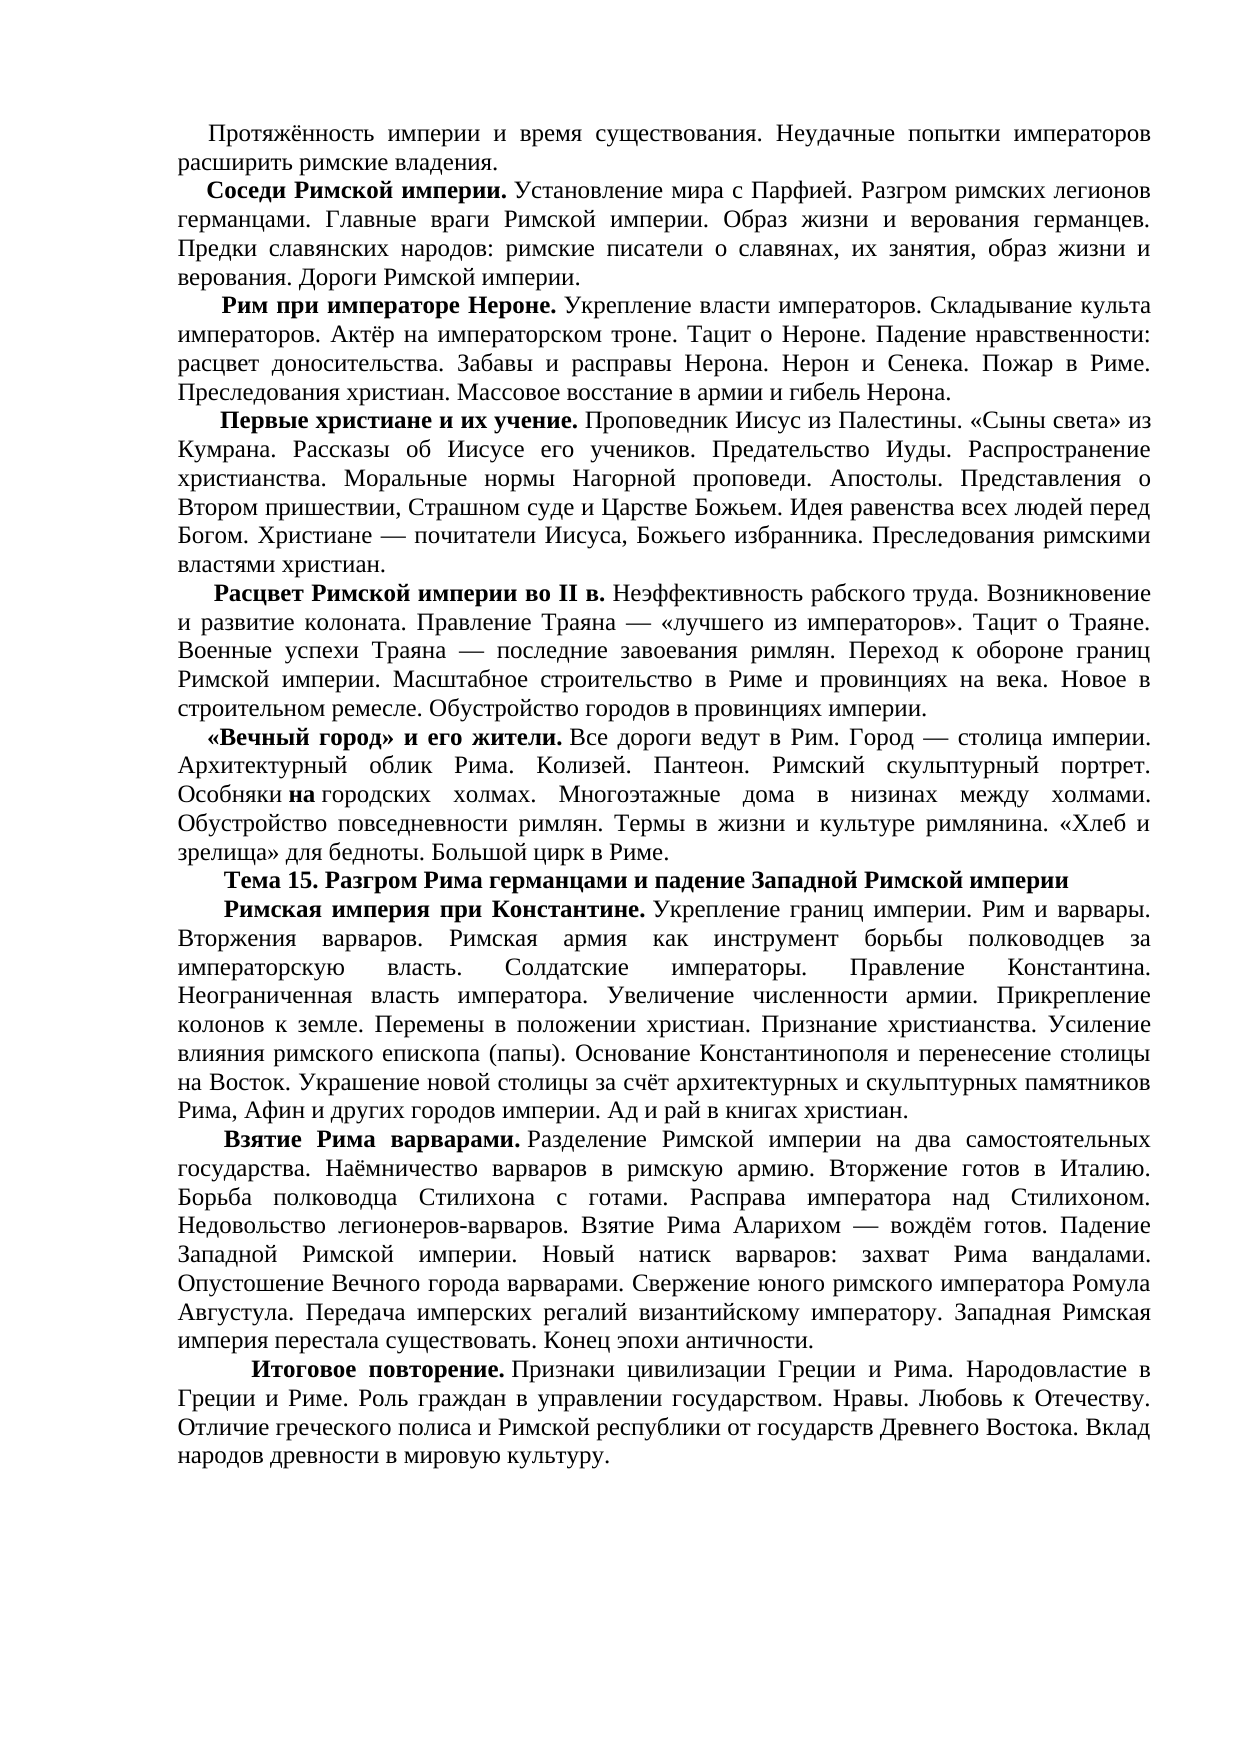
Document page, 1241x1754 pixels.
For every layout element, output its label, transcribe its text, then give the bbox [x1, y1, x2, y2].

text Соседи Римской империи. Установление мира с Парфией. Разгром римских легионов германцами. Главные враги Римской империи. Образ жизни и верования германцев. Предки славянских народов: римские писатели о славянах, их занятия, образ жизни и верования. Дороги Римской империи. [177, 176, 1152, 291]
text Итоговое повторение. Признаки цивилизации Греции и Рима. Народовластие в Греции и Риме. Роль граждан в управлении государством. Нравы. Любовь к Отечеству. Отличие греческого полиса и Римской республики от государств Древнего Востока. Вклад народов древности в мировую культуру. [177, 1354, 1152, 1469]
text Расцвет Римской империи во II в. Неэффективность рабского труда. Возникновение и развитие колоната. Правление Траяна — «лучшего из императоров». Тацит о Траяне. Военные успехи Траяна — последние завоевания римлян. Переход к обороне границ Римской империи. Масштабное строительство в Риме и провинциях на века. Новое в строительном ремесле. Обустройство городов в провинциях империи. [177, 578, 1152, 722]
text Протяжённость империи и время существования. Неудачные попытки императоров расширить римские владения. [177, 118, 1152, 176]
text Рим при императоре Нероне. Укрепление власти императоров. Складывание культа императоров. Актёр на императорском троне. Тацит о Нероне. Падение нравственности: расцвет доносительства. Забавы и расправы Нерона. Нерон и Сенека. Пожар в Риме. Преследования христиан. Массовое восстание в армии и гибель Нерона. [177, 291, 1152, 406]
text Тема 15. Разгром Рима германцами и падение Западной Римской империи [224, 866, 1152, 894]
text Первые христиане и их учение. Проповедник Иисус из Палестины. «Сыны света» из Кумрана. Рассказы об Иисусе его учеников. Предательство Иуды. Распространение христианства. Моральные нормы Нагорной проповеди. Апостолы. Представления о Втором пришествии, Страшном суде и Царстве Божьем. Идея равенства всех людей перед Богом. Христиане — почитатели Иисуса, Божьего избранника. Преследования римскими властями христиан. [177, 406, 1152, 578]
text Взятие Рима варварами. Разделение Римской империи на два самостоятельных государства. Наёмничество варваров в римскую армию. Вторжение готов в Италию. Борьба полководца Стилихона с готами. Расправа императора над Стилихоном. Недовольство легионеров-варваров. Взятие Рима Аларихом — вождём готов. Падение Западной Римской империи. Новый натиск варваров: захват Рима вандалами. Опустошение Вечного города варварами. Свержение юного римского императора Ромула Августула. Передача имперских регалий византийскому императору. Западная Римская империя перестала существовать. Конец эпохи античности. [177, 1124, 1152, 1354]
text Римская империя при Константине. Укрепление границ империи. Рим и варвары. Вторжения варваров. Римская армия как инструмент борьбы полководцев за императорскую власть. Солдатские императоры. Правление Константина. Неограниченная власть императора. Увеличение численности армии. Прикрепление колонов к земле. Перемены в положении христиан. Признание христианства. Усиление влияния римского епископа (папы). Основание Константинополя и перенесение столицы на Восток. Украшение новой столицы за счёт архитектурных и скульптурных памятников Рима, Афин и других городов империи. Ад и рай в книгах христиан. [177, 894, 1152, 1124]
text «Вечный город» и его жители. Все дороги ведут в Рим. Город — столица империи. Архитектурный облик Рима. Колизей. Пантеон. Римский скульптурный портрет. Особняки на городских холмах. Многоэтажные дома в низинах между холмами. Обустройство повседневности римлян. Термы в жизни и культуре римлянина. «Хлеб и зрелища» для бедноты. Большой цирк в Риме. [177, 722, 1152, 866]
